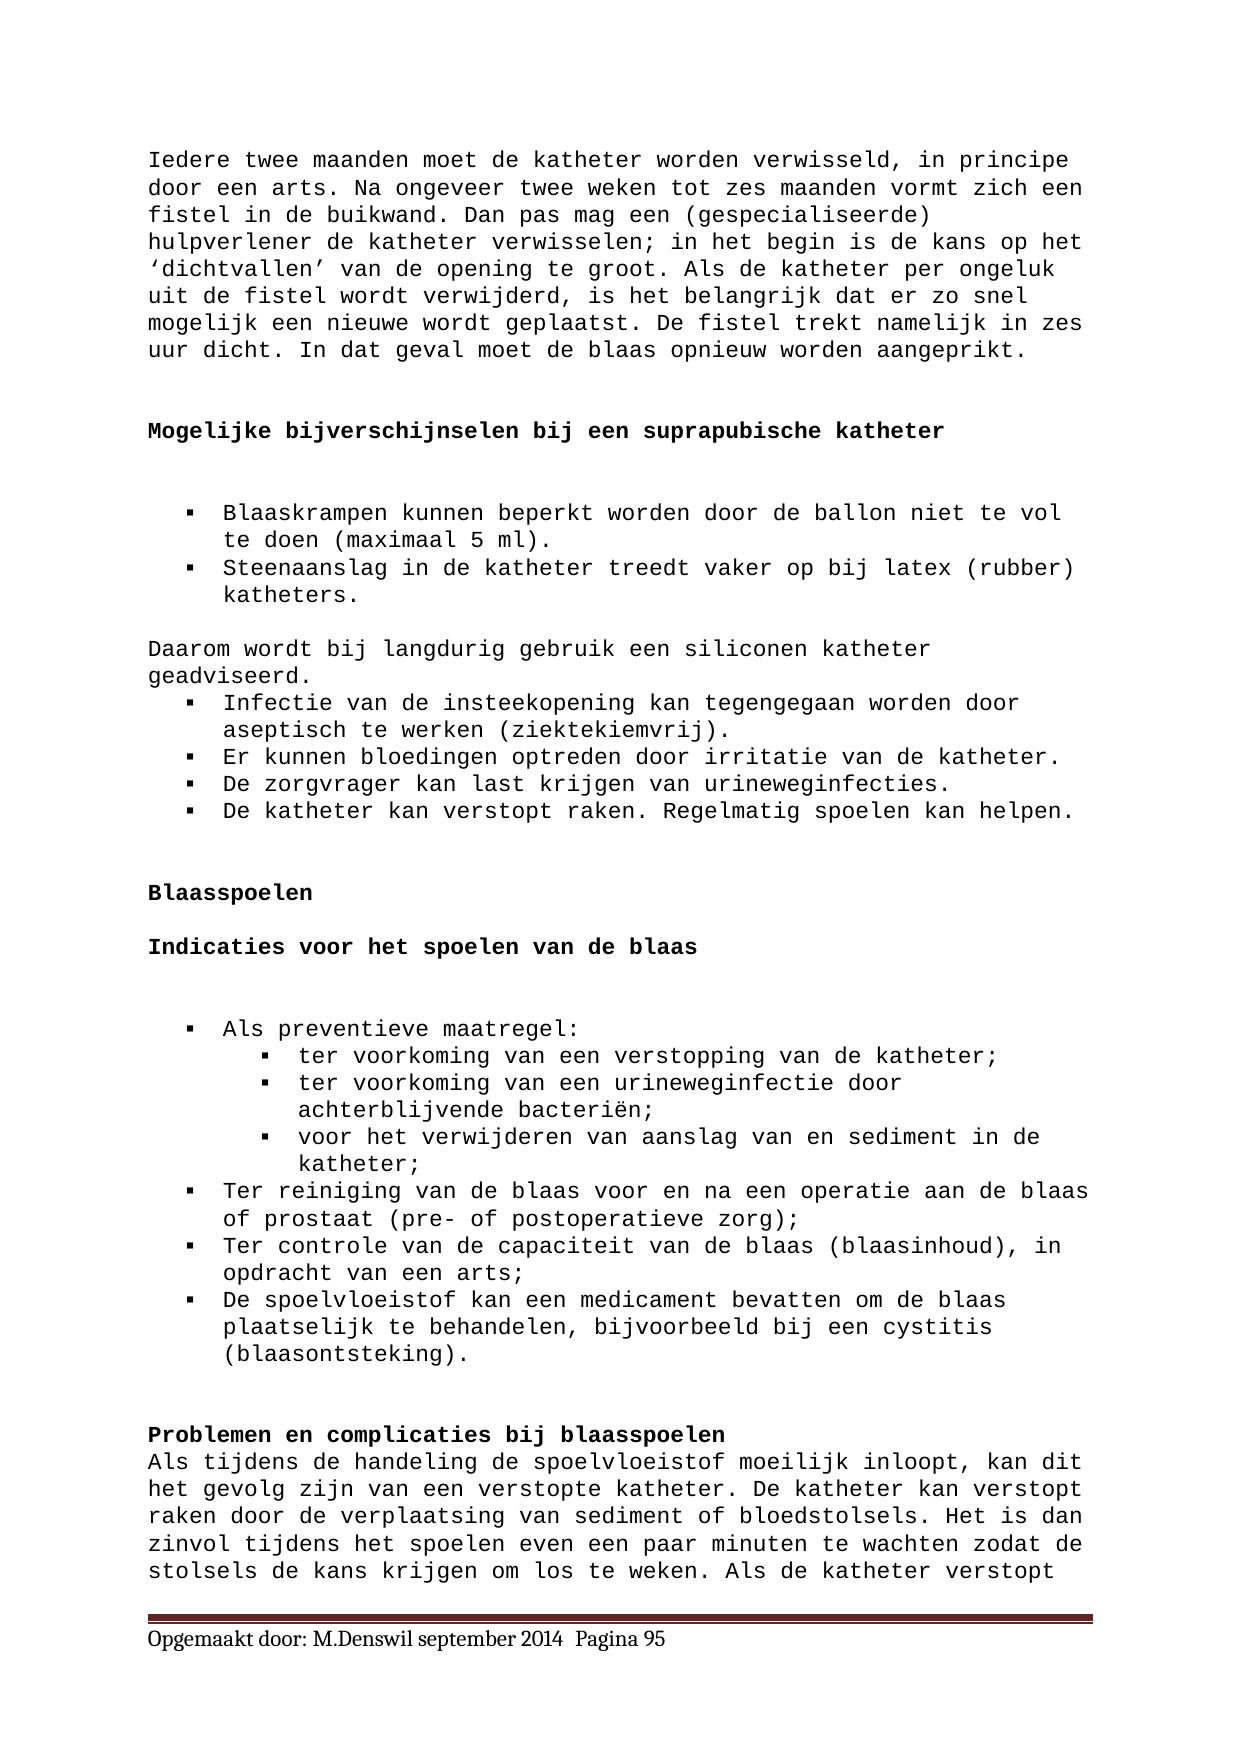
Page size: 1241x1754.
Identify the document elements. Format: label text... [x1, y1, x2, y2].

text Problemen en complicaties bij blaasspoelen [148, 1422, 1093, 1449]
text Blaasspoelen [148, 880, 1093, 907]
text Indicaties voor het spoelen van de blaas [148, 934, 1093, 961]
list Blaaskrampen kunnen beperkt worden door de ballon niet te vol te doen (maximaal 5 ml). [185, 501, 1093, 555]
text Daarom wordt bij langdurig gebruik een siliconen katheter geadviseerd. [148, 609, 1093, 690]
text Mogelijke bijverschijnselen bij een suprapubische katheter [148, 418, 1093, 446]
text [148, 1449, 1093, 1585]
list De zorgvrager kan last krijgen van urineweginfecties. [185, 771, 1093, 798]
list Infectie van de insteekopening kan tegengegaan worden door aseptisch te werken (ziektekiemvrij). [185, 690, 1093, 744]
list voor het verwijderen van aanslag van en sediment in de katheter; [260, 1124, 1093, 1179]
list Ter controle van de capaciteit van de blaas (blaasinhoud), in opdracht van een arts; [185, 1233, 1093, 1287]
list De katheter kan verstopt raken. Regelmatig spoelen kan helpen. [185, 798, 1093, 826]
list Ter reiniging van de blaas voor en na een operatie aan de blaas of prostaat (pre- of postoperatieve zorg); [185, 1179, 1093, 1233]
list De spoelvloeistof kan een medicament bevatten om de blaas plaatselijk te behandelen, bijvoorbeeld bij een cystitis (blaasontsteking). [185, 1287, 1093, 1368]
list ter voorkoming van een urineweginfectie door achterblijvende bacteriën; [260, 1070, 1093, 1124]
list Als preventieve maatregel: [185, 1016, 1093, 1043]
list Er kunnen bloedingen optreden door irritatie van de katheter. [185, 744, 1093, 771]
text Iedere twee maanden moet de katheter worden verwisseld, in principe door een arts. Na ongeveer twee weken tot zes maanden vormt zich een fistel in de buikwand. Dan pas mag een (gespecialiseerde) hulpverlener de katheter verwisselen; in het begin is de kans op het ‘dichtvallen’ van de opening te groot. Als de katheter per ongeluk uit de fistel wordt verwijderd, is het belangrijk dat er zo snel mogelijk een nieuwe wordt geplaatst. De fistel trekt namelijk in zes uur dicht. In dat geval moet de blaas opnieuw worden aangeprikt. [148, 148, 1093, 364]
list Steenaanslag in de katheter treedt vaker op bij latex (rubber) katheters. [185, 555, 1093, 609]
list ter voorkoming van een verstopping van de katheter; [260, 1043, 1093, 1070]
